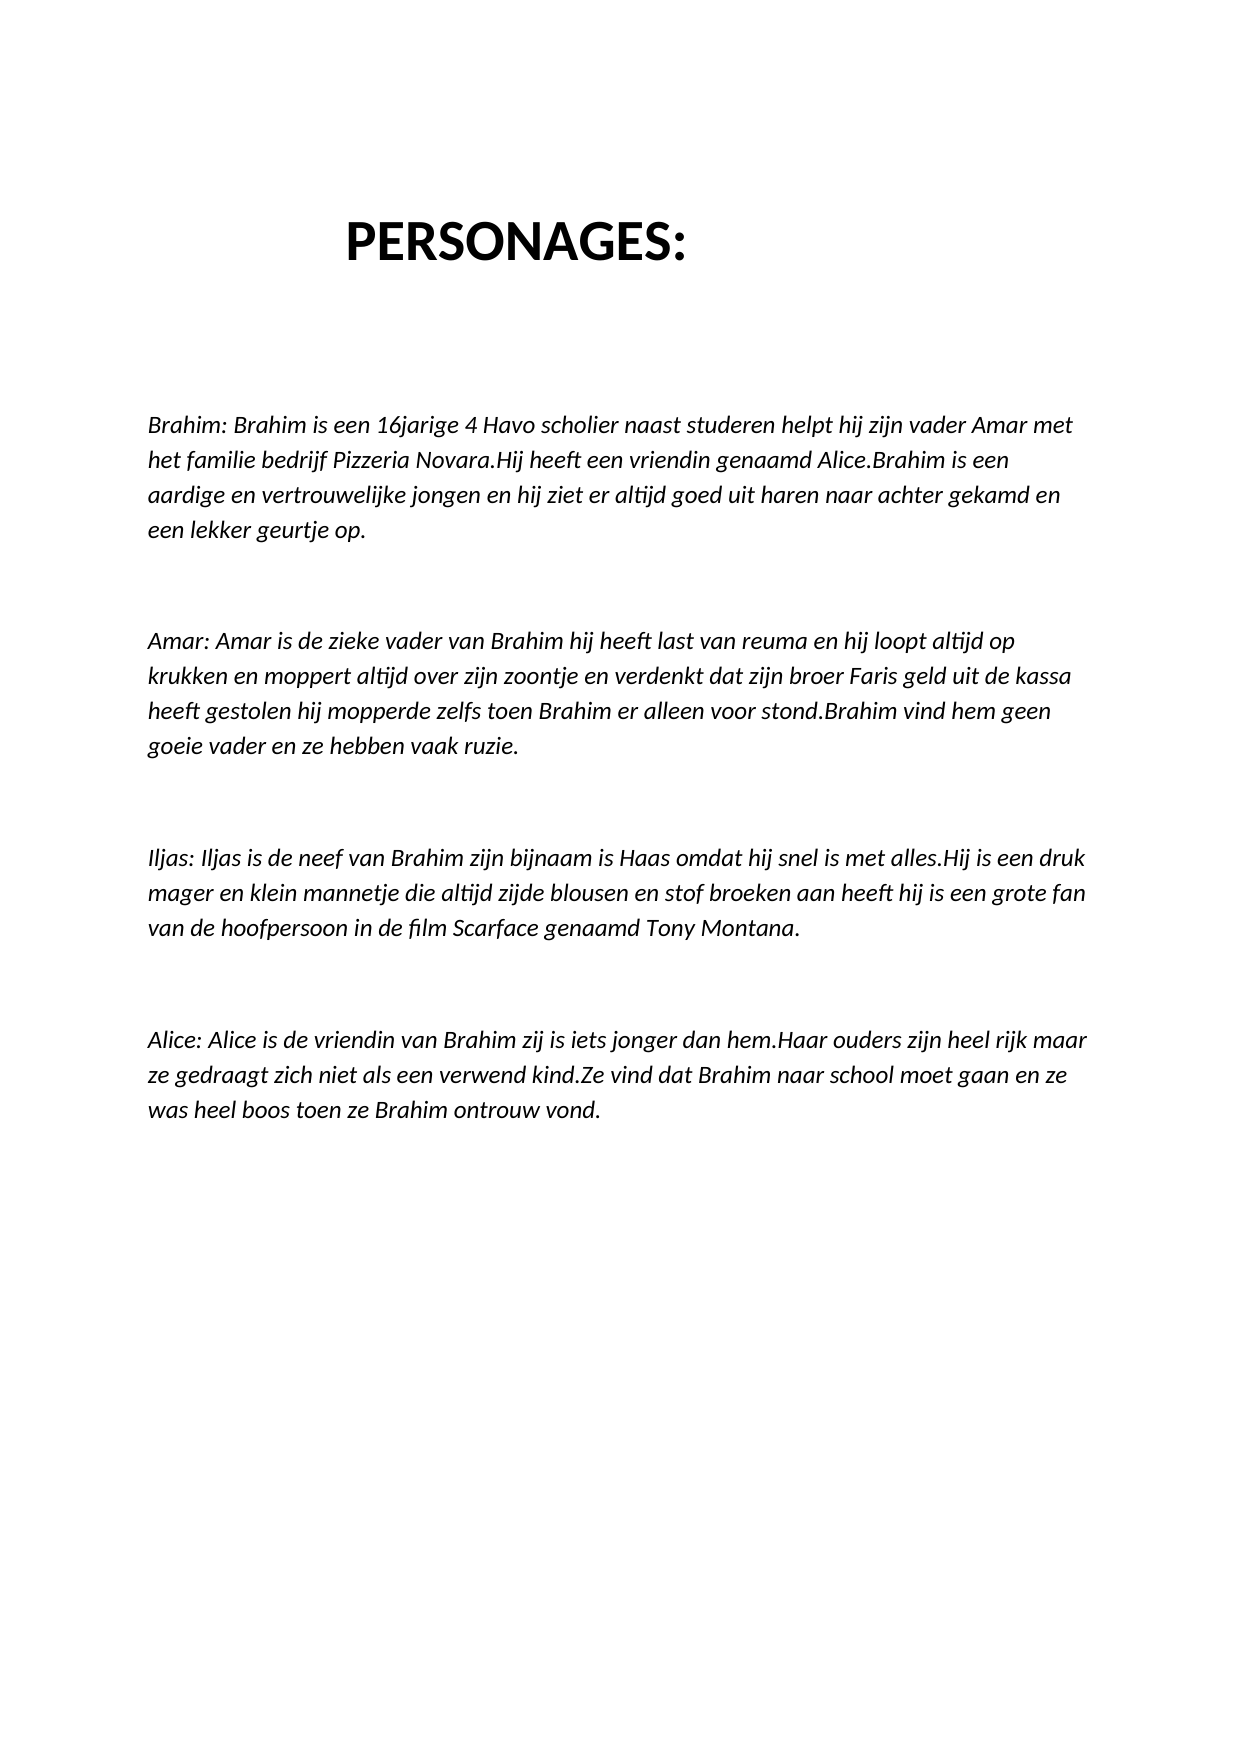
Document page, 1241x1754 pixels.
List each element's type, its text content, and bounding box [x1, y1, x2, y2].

text Alice: Alice is de vriendin van Brahim zij is iets jonger dan hem.Haar ouders zijn heel rijk maar ze gedraagt zich niet als een verwend kind.Ze vind dat Brahim naar school moet gaan en ze was heel boos toen ze Brahim ontrouw vond. [148, 1024, 1093, 1124]
text Amar: Amar is de zieke vader van Brahim hij heeft last van reuma en hij loopt altijd op krukken en moppert altijd over zijn zoontje en verdenkt dat zijn broer Faris geld uit de kassa heeft gestolen hij mopperde zelfs toen Brahim er alleen voor stond.Brahim vind hem geen goeie vader en ze hebben vaak ruzie. [148, 626, 1093, 761]
text Brahim: Brahim is een 16jarige 4 Havo scholier naast studeren helpt hij zijn vader Amar met het familie bedrijf Pizzeria Novara.Hij heeft een vriendin genaamd Alice.Brahim is een aardige en vertrouwelijke jongen en hij ziet er altijd goed uit haren naar achter gekamd en een lekker geurtje op. [148, 409, 1093, 544]
text PERSONAGES: [148, 203, 1093, 275]
text Iljas: Iljas is de neef van Brahim zijn bijnaam is Haas omdat hij snel is met alles.Hij is een druk mager en klein mannetje die altijd zijde blousen en stof broeken aan heeft hij is een grote fan van de hoofpersoon in de film Scarface genaamd Tony Montana. [148, 842, 1093, 943]
